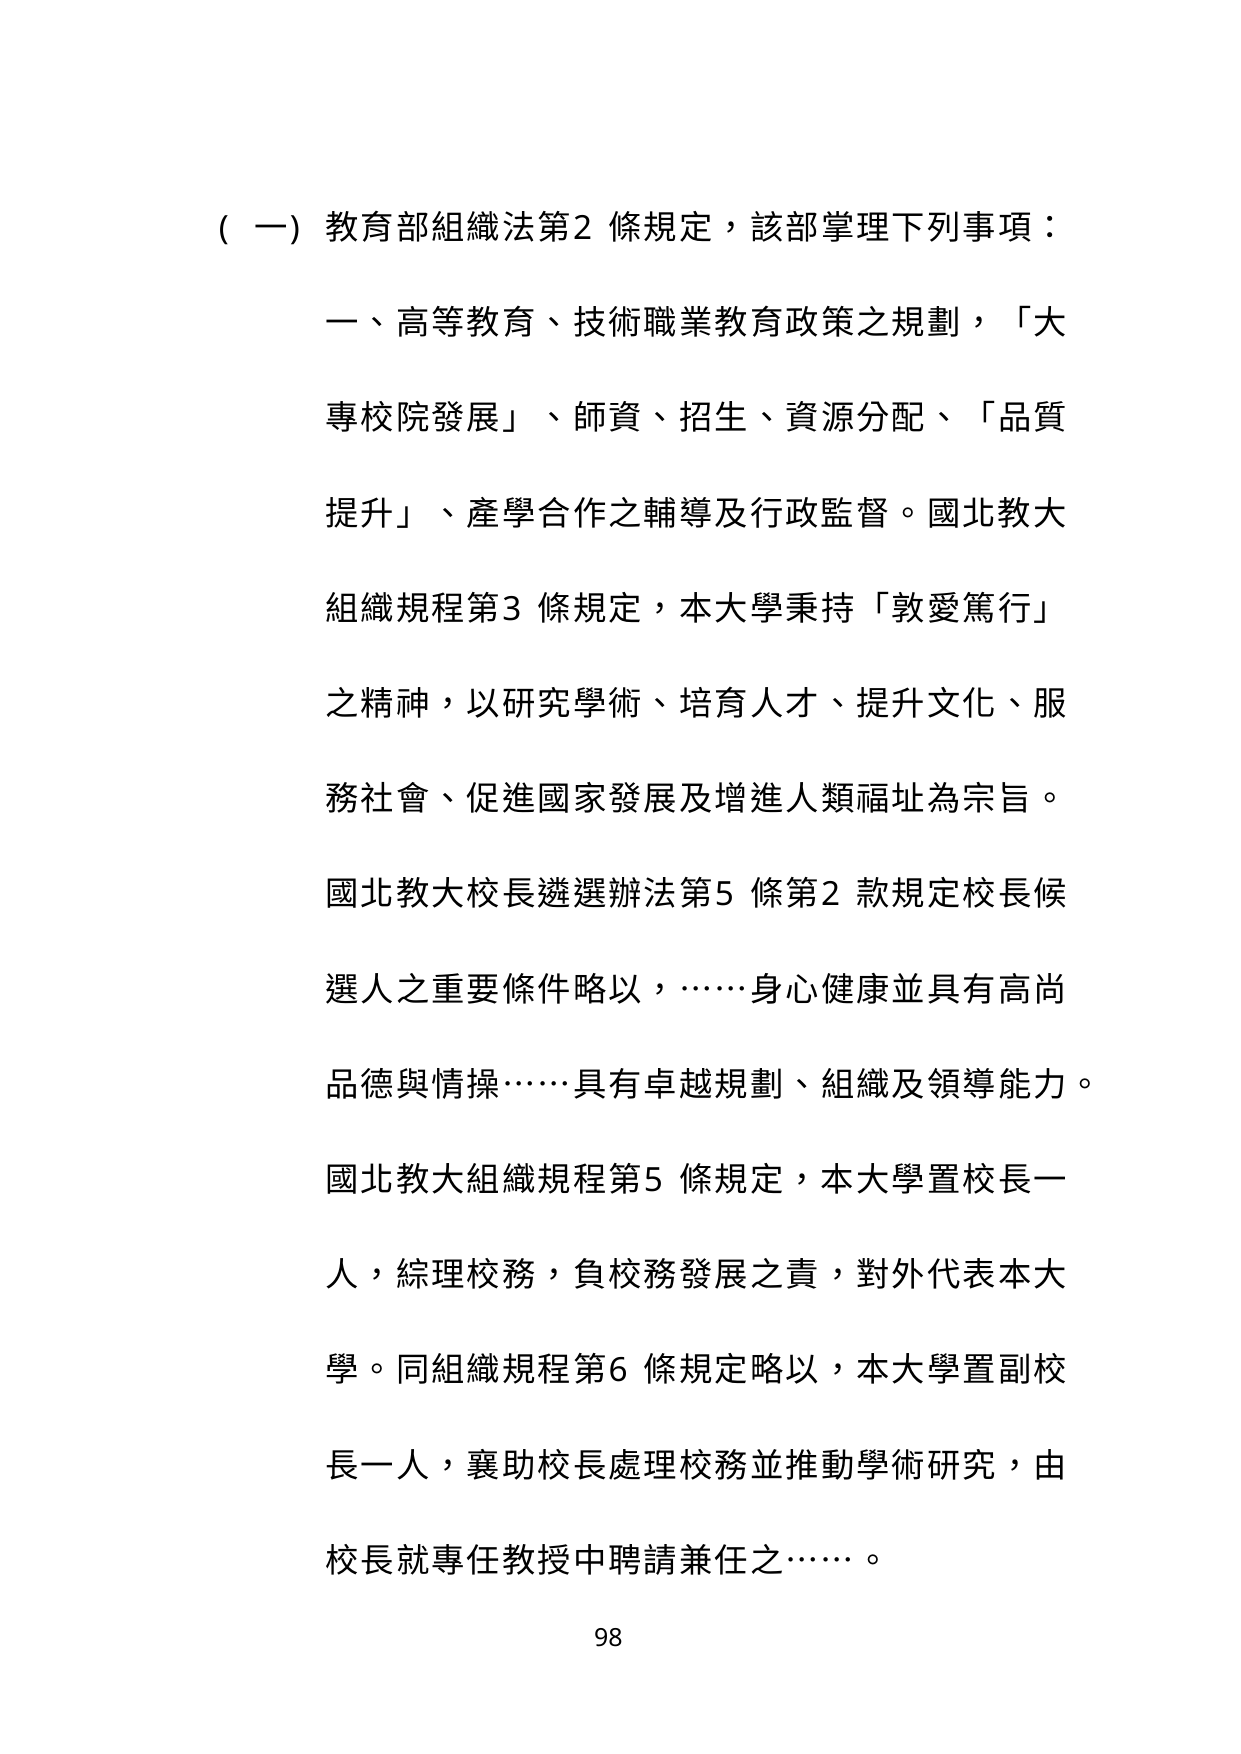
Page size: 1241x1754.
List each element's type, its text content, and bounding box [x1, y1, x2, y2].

subtitle 教育部組織法第2條規定，該部掌理下列事項：一、高等教育、技術職業教育政策之規劃，「大專校院發展」、師資、招生、資源分配、「品質提升」、產學合作之輔導及行政監督。國北教大組織規程第3條規定，本大學秉持「敦愛篤行」之精神，以研究學術、培育人才、提升文化、服務社會、促進國家發展及增進人類福址為宗旨。國北教大校長遴選辦法第5條第2款規定校長候選人之重要條件略以，……身心健康並具有高尚品德與情操……具有卓越規劃、組織及領導能力。國北教大組織規程第5條規定，本大學置校長一人，綜理校務，負校務發展之責，對外代表本大學。同組織規程第6條規定略以，本大學置副校長一人，襄助校長處理校務並推動學術研究，由校長就專任教授中聘請兼任之……。 [219, 177, 1069, 1605]
